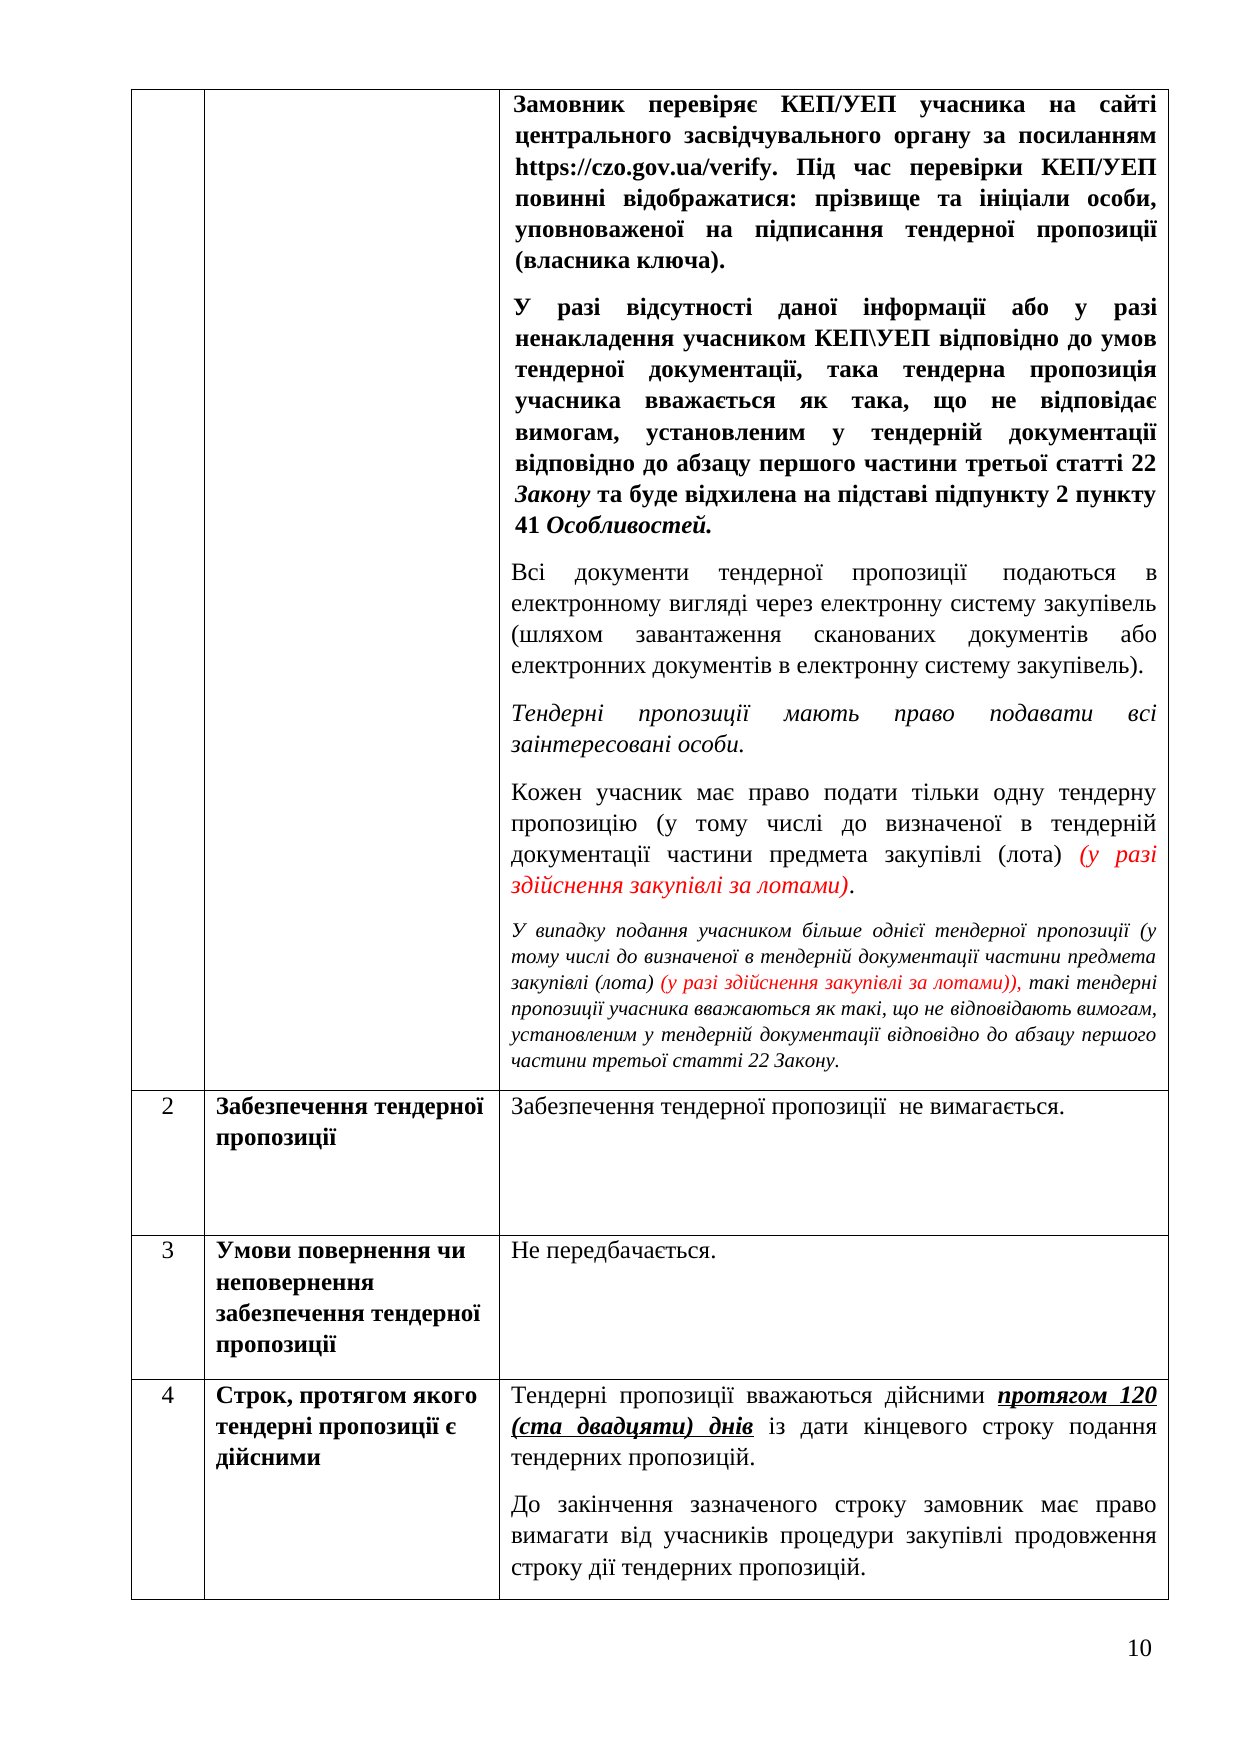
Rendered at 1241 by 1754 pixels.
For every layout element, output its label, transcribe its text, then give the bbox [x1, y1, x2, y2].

table_cell Забезпечення тендерної пропозиції [205, 1091, 499, 1234]
table_cell Умови повернення чи неповернення забезпечення тендерної пропозиції [205, 1236, 499, 1379]
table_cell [500, 90, 1168, 1090]
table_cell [500, 1380, 1168, 1599]
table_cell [205, 90, 499, 1090]
table_cell 4 [132, 1380, 204, 1599]
table_cell Не передбачається. [500, 1236, 1168, 1379]
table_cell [205, 1380, 499, 1599]
table_cell Забезпечення тендерної пропозиції не вимагається. [500, 1091, 1168, 1234]
table_cell 2 [132, 1091, 204, 1234]
table_cell 1 [132, 90, 204, 1090]
table_cell 3 [132, 1236, 204, 1379]
